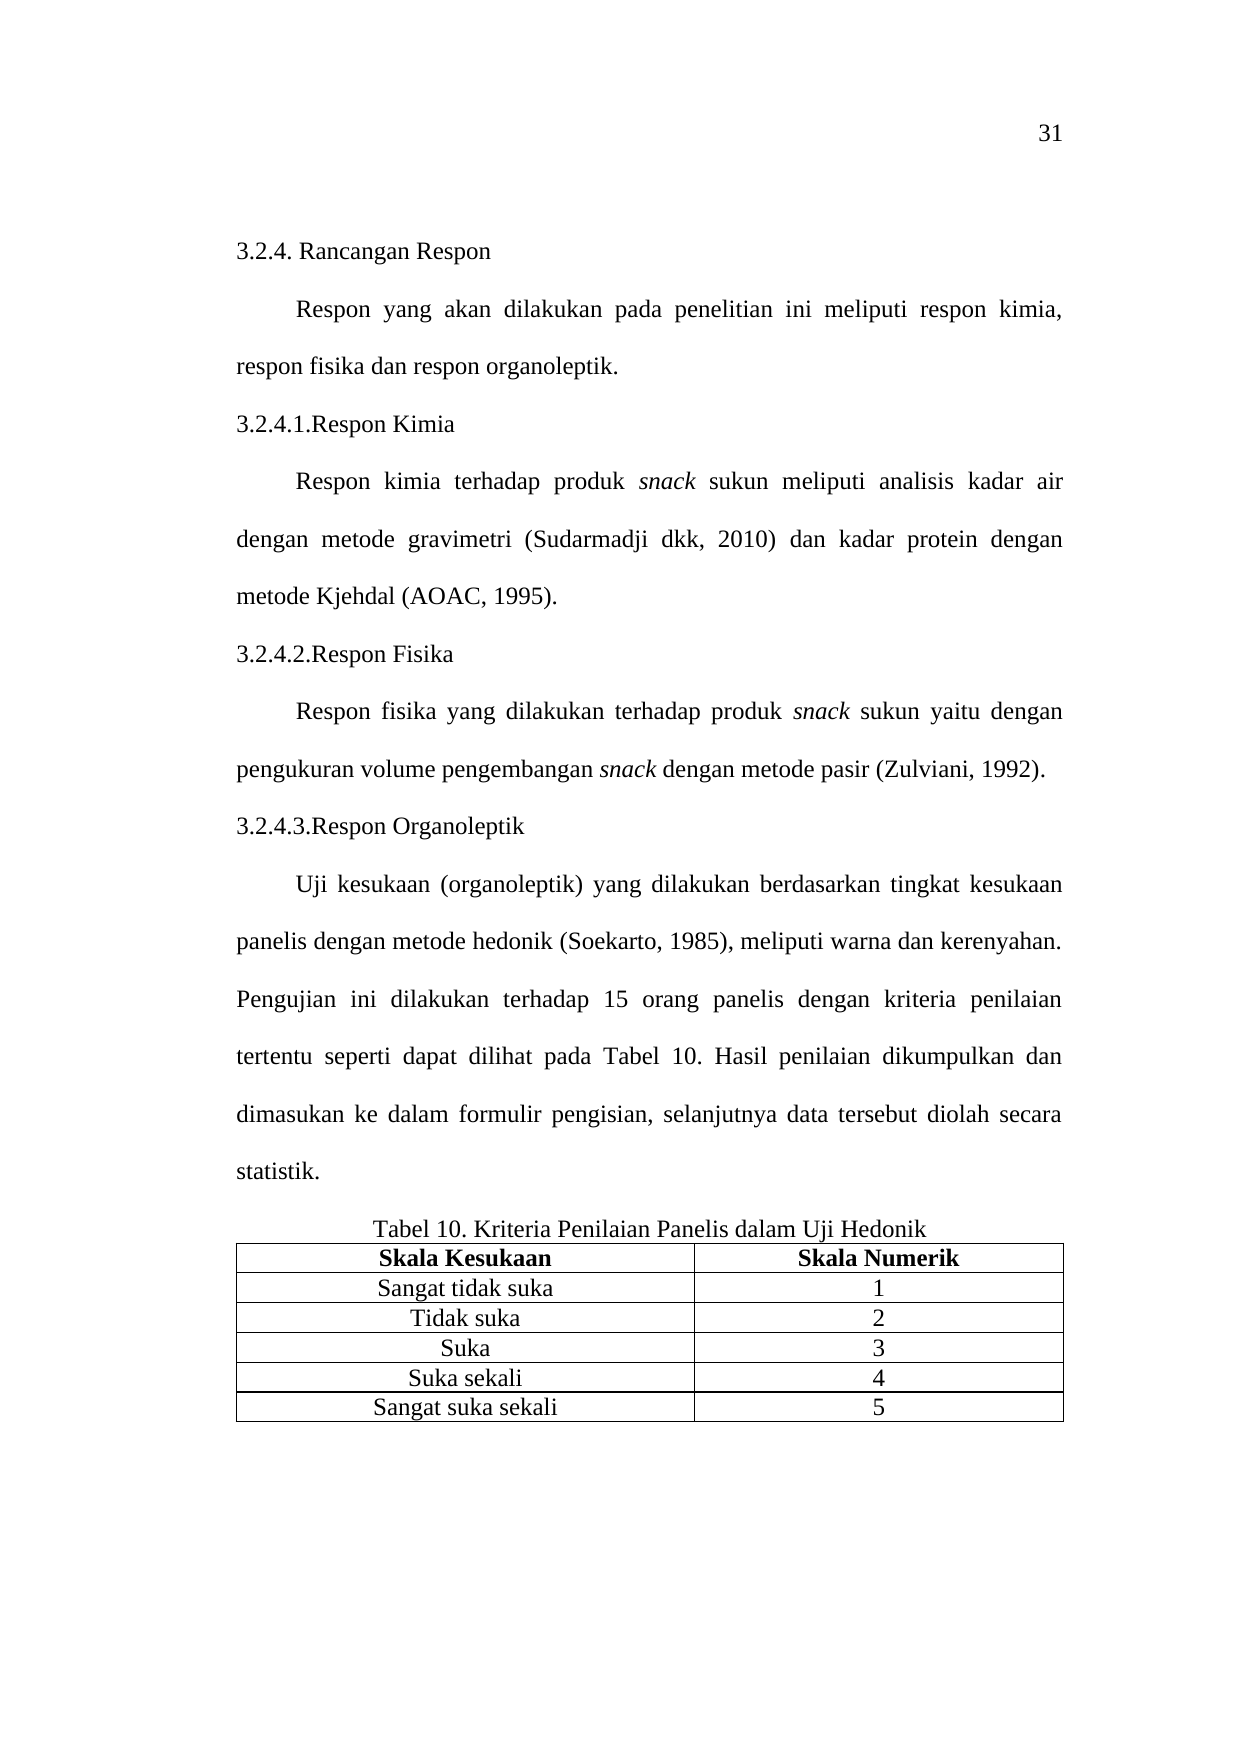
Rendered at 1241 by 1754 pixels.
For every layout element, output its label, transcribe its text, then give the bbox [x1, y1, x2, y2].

text 3.2.4.2.Respon Fisika [236, 639, 1063, 667]
list 3.2.4.3.Respon Organoleptik [236, 811, 1063, 840]
table_cell 1 [695, 1273, 1063, 1302]
list Uji kesukaan (organoleptik) yang dilakukan berdasarkan tingkat kesukaan panelis dengan metode hedonik (Soekarto, 1985), meliputi warna dan kerenyahan. Pengujian ini dilakukan terhadap 15 orang panelis dengan kriteria penilaian tertentu seperti dapat dilihat pada Tabel 10. Hasil penilaian dikumpulkan dan dimasukan ke dalam formulir pengisian, selanjutnya data tersebut diolah secara statistik. [236, 869, 1063, 1185]
list Tabel 10. Kriteria Penilaian Panelis dalam Uji Hedonik [236, 1214, 1063, 1242]
table_cell 3 [695, 1333, 1063, 1362]
text Respon yang akan dilakukan pada penelitian ini meliputi respon kimia, respon fisika dan respon organoleptik. [236, 294, 1063, 380]
table_cell Sangat suka sekali [237, 1393, 694, 1421]
text 3.2.4.1.Respon Kimia [236, 409, 1063, 437]
text 3.2.4. Rancangan Respon [236, 236, 1063, 265]
table_cell 2 [695, 1303, 1063, 1332]
text Respon kimia terhadap produk snack sukun meliputi analisis kadar air dengan metode gravimetri (Sudarmadji dkk, 2010) dan kadar protein dengan metode Kjehdal (AOAC, 1995). [236, 466, 1063, 610]
text Respon fisika yang dilakukan terhadap produk snack sukun yaitu dengan pengukuran volume pengembangan snack dengan metode pasir (Zulviani, 1992). [236, 696, 1063, 782]
table_cell Tidak suka [237, 1303, 694, 1332]
table_cell 5 [695, 1393, 1063, 1421]
table_header Skala Kesukaan [237, 1244, 694, 1272]
table_cell Suka [237, 1333, 694, 1362]
table_cell 4 [695, 1363, 1063, 1391]
table_cell Suka sekali [237, 1363, 694, 1391]
table_cell Sangat tidak suka [237, 1273, 694, 1302]
table_header Skala Numerik [695, 1244, 1063, 1272]
